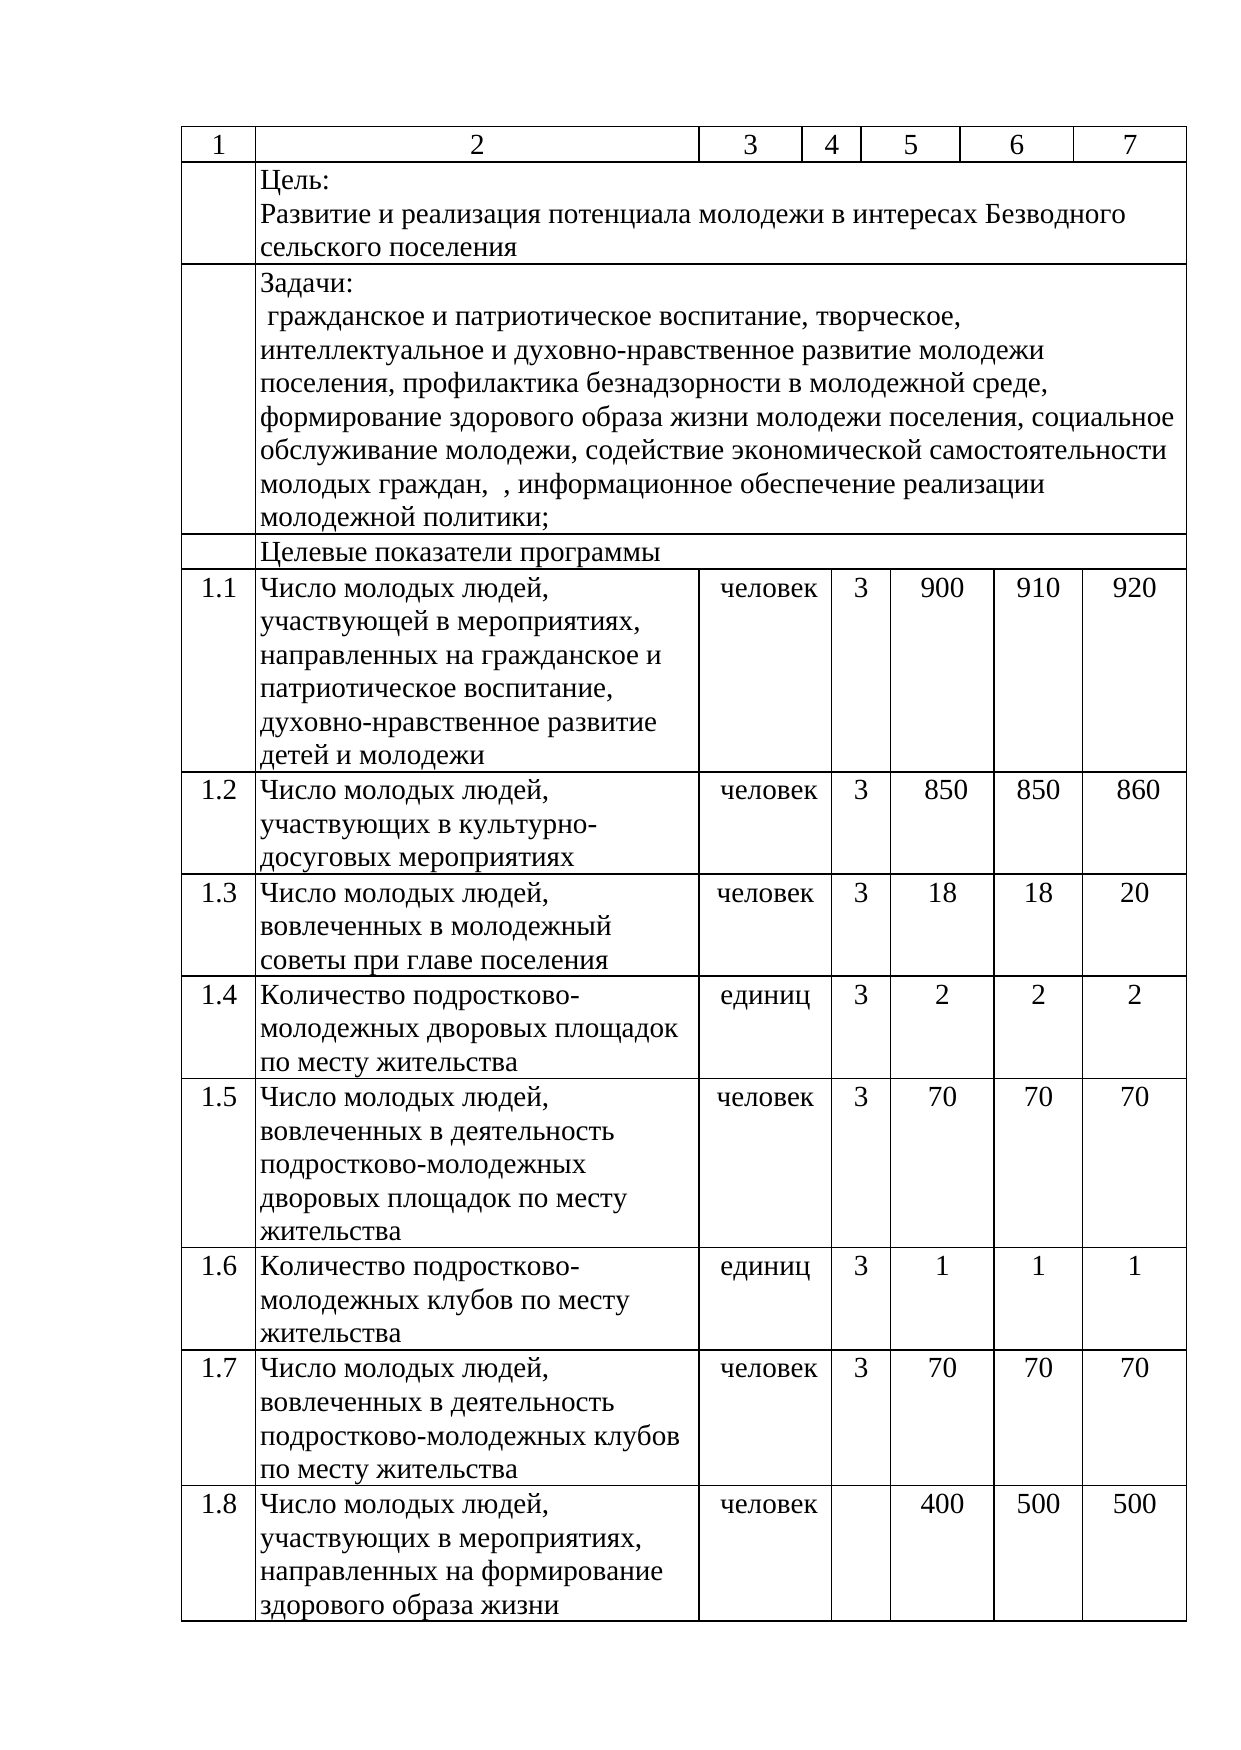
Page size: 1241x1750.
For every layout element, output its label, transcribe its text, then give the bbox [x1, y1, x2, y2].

table_cell человек [700, 875, 831, 975]
table_cell 3 [832, 773, 890, 873]
table_cell Количество подростково-молодежных клубов по месту жительства [256, 1248, 698, 1349]
table_cell 1 [995, 1248, 1082, 1349]
table_cell 900 [891, 570, 993, 771]
table_cell 1 [1083, 1248, 1186, 1349]
table_cell 2 [995, 977, 1082, 1077]
table_cell 860 [1083, 773, 1186, 873]
table_cell 1.8 [182, 1486, 255, 1620]
table_cell человек [700, 1486, 831, 1620]
table_cell человек [700, 570, 831, 771]
table_cell 500 [1083, 1486, 1186, 1620]
table_cell 5 [862, 127, 959, 161]
table_cell 3 [832, 1079, 890, 1247]
table_cell [182, 163, 255, 263]
table_cell [182, 265, 255, 533]
table_cell Число молодых людей, вовлеченных в молодежный советы при главе поселения [256, 875, 698, 975]
table_cell 18 [995, 875, 1082, 975]
table_cell 500 [995, 1486, 1082, 1620]
table_cell Цель: Развитие и реализация потенциала молодежи в интересах Безводного сельского поселения [256, 163, 1186, 263]
table_cell 1.6 [182, 1248, 255, 1349]
table_cell 400 [891, 1486, 993, 1620]
table_cell 18 [891, 875, 993, 975]
table_cell Количество подростково-молодежных дворовых площадок по месту жительства [256, 977, 698, 1077]
table_cell 3 [832, 1351, 890, 1485]
table_cell 70 [891, 1079, 993, 1247]
table_cell Целевые показатели программы [256, 535, 1186, 568]
table_cell Число молодых людей, вовлеченных в деятельность подростково-молодежных дворовых площадок по месту жительства [256, 1079, 698, 1247]
table_cell 3 [832, 1248, 890, 1349]
table_cell 4 [803, 127, 860, 161]
table_cell 1.2 [182, 773, 255, 873]
table_cell Число молодых людей, участвующих в мероприятиях, направленных на формирование здорового образа жизни [256, 1486, 698, 1620]
table_cell 3 [832, 875, 890, 975]
table_cell 70 [995, 1351, 1082, 1485]
table_cell 6 [961, 127, 1073, 161]
table_cell 1.3 [182, 875, 255, 975]
table_cell 70 [1083, 1079, 1186, 1247]
table_cell 3 [832, 570, 890, 771]
table_cell 2 [256, 127, 698, 161]
table_cell 2 [891, 977, 993, 1077]
table_cell единиц [700, 1248, 831, 1349]
table_cell единиц [700, 977, 831, 1077]
table_cell 850 [995, 773, 1082, 873]
table_cell [182, 535, 255, 568]
table_cell 70 [995, 1079, 1082, 1247]
table_cell Число молодых людей, вовлеченных в деятельность подростково-молодежных клубов по месту жительства [256, 1351, 698, 1485]
table_cell 7 [1074, 127, 1186, 161]
table_cell человек [700, 773, 831, 873]
table_cell Задачи: гражданское и патриотическое воспитание, творческое, интеллектуальное и духовно-нравственное развитие молодежи поселения, профилактика безнадзорности в молодежной среде, формирование здорового образа жизни молодежи поселения, социальное обслуживание молодежи, содействие экономической самостоятельности молодых граждан, , информационное обеспечение реализации молодежной политики; [256, 265, 1186, 533]
table_cell 2 [1083, 977, 1186, 1077]
table_cell 1.5 [182, 1079, 255, 1247]
table_cell 20 [1083, 875, 1186, 975]
table_cell Число молодых людей, участвующих в культурно-досуговых мероприятиях [256, 773, 698, 873]
table_cell 1.4 [182, 977, 255, 1077]
table_cell Число молодых людей, участвующей в мероприятиях, направленных на гражданское и патриотическое воспитание, духовно-нравственное развитие детей и молодежи [256, 570, 698, 771]
table_cell 1.7 [182, 1351, 255, 1485]
table_cell 920 [1083, 570, 1186, 771]
table_cell человек [700, 1351, 831, 1485]
table_cell 1 [182, 127, 255, 161]
table_cell 1.1 [182, 570, 255, 771]
table_cell 910 [995, 570, 1082, 771]
table_cell [832, 1486, 890, 1620]
table_cell 70 [891, 1351, 993, 1485]
table_cell 70 [1083, 1351, 1186, 1485]
table_cell человек [700, 1079, 831, 1247]
table_cell 3 [832, 977, 890, 1077]
table_cell 3 [700, 127, 801, 161]
table_cell 850 [891, 773, 993, 873]
table_cell 1 [891, 1248, 993, 1349]
